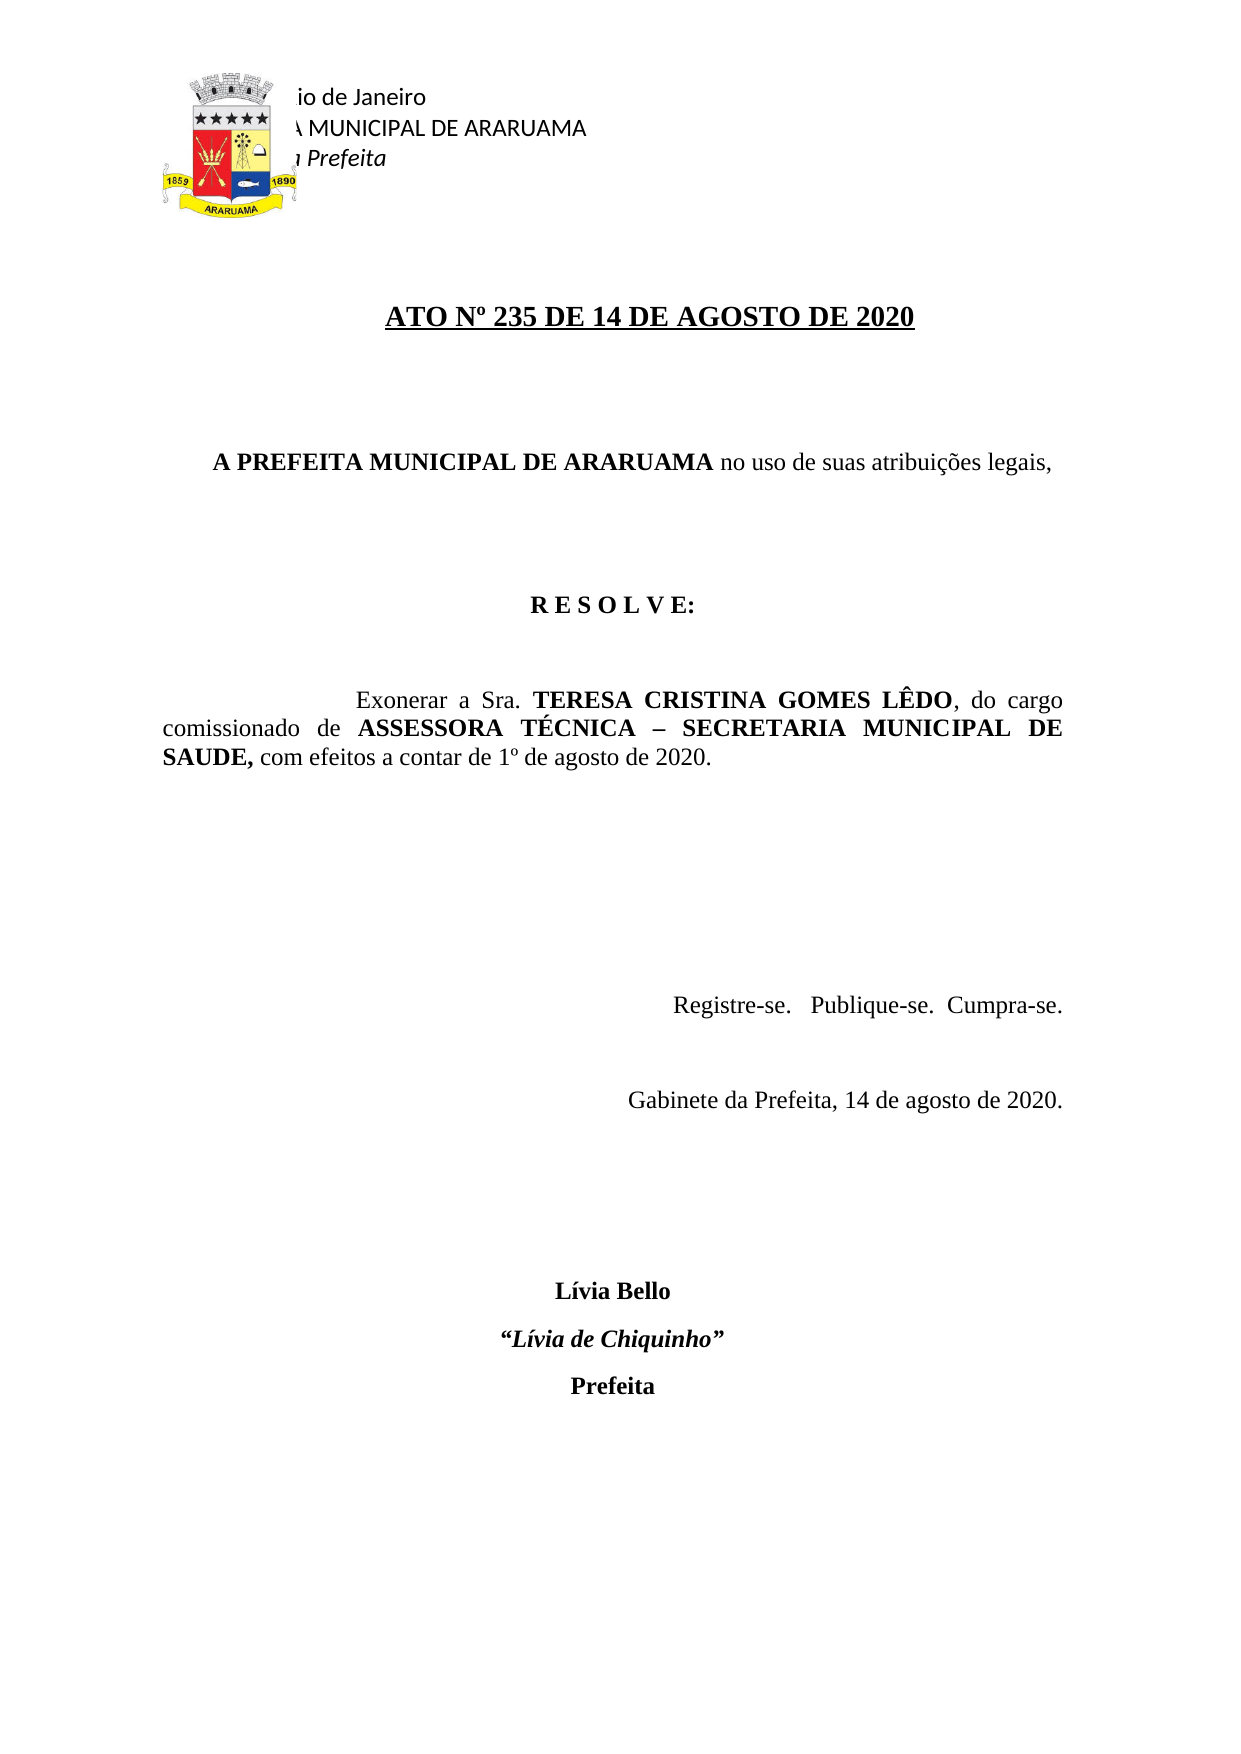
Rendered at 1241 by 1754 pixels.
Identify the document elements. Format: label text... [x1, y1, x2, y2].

text “Lívia de Chiquinho” [162, 1324, 1063, 1352]
text R E S O L V E: [162, 590, 1063, 619]
text Prefeita [162, 1371, 1063, 1400]
text ATO Nº 235 DE 14 DE AGOSTO DE 2020 [236, 299, 1063, 332]
picture [162, 73, 297, 218]
text Lívia Bello [162, 1276, 1063, 1305]
text Gabinete da Prefeita, 14 de agosto de 2020. [162, 1085, 1063, 1114]
text A PREFEITA MUNICIPAL DE ARARUAMA no uso de suas atribuições legais, [162, 447, 1063, 476]
text Registre-se. Publique-se. Cumpra-se. [162, 990, 1063, 1018]
text Exonerar a Sra. TERESA CRISTINA GOMES LÊDO, do cargo comissionado de ASSESSORA TÉCNICA – SECRETARIA MUNICIPAL DE SAUDE, com efeitos a contar de 1º de agosto de 2020. [162, 685, 1063, 771]
